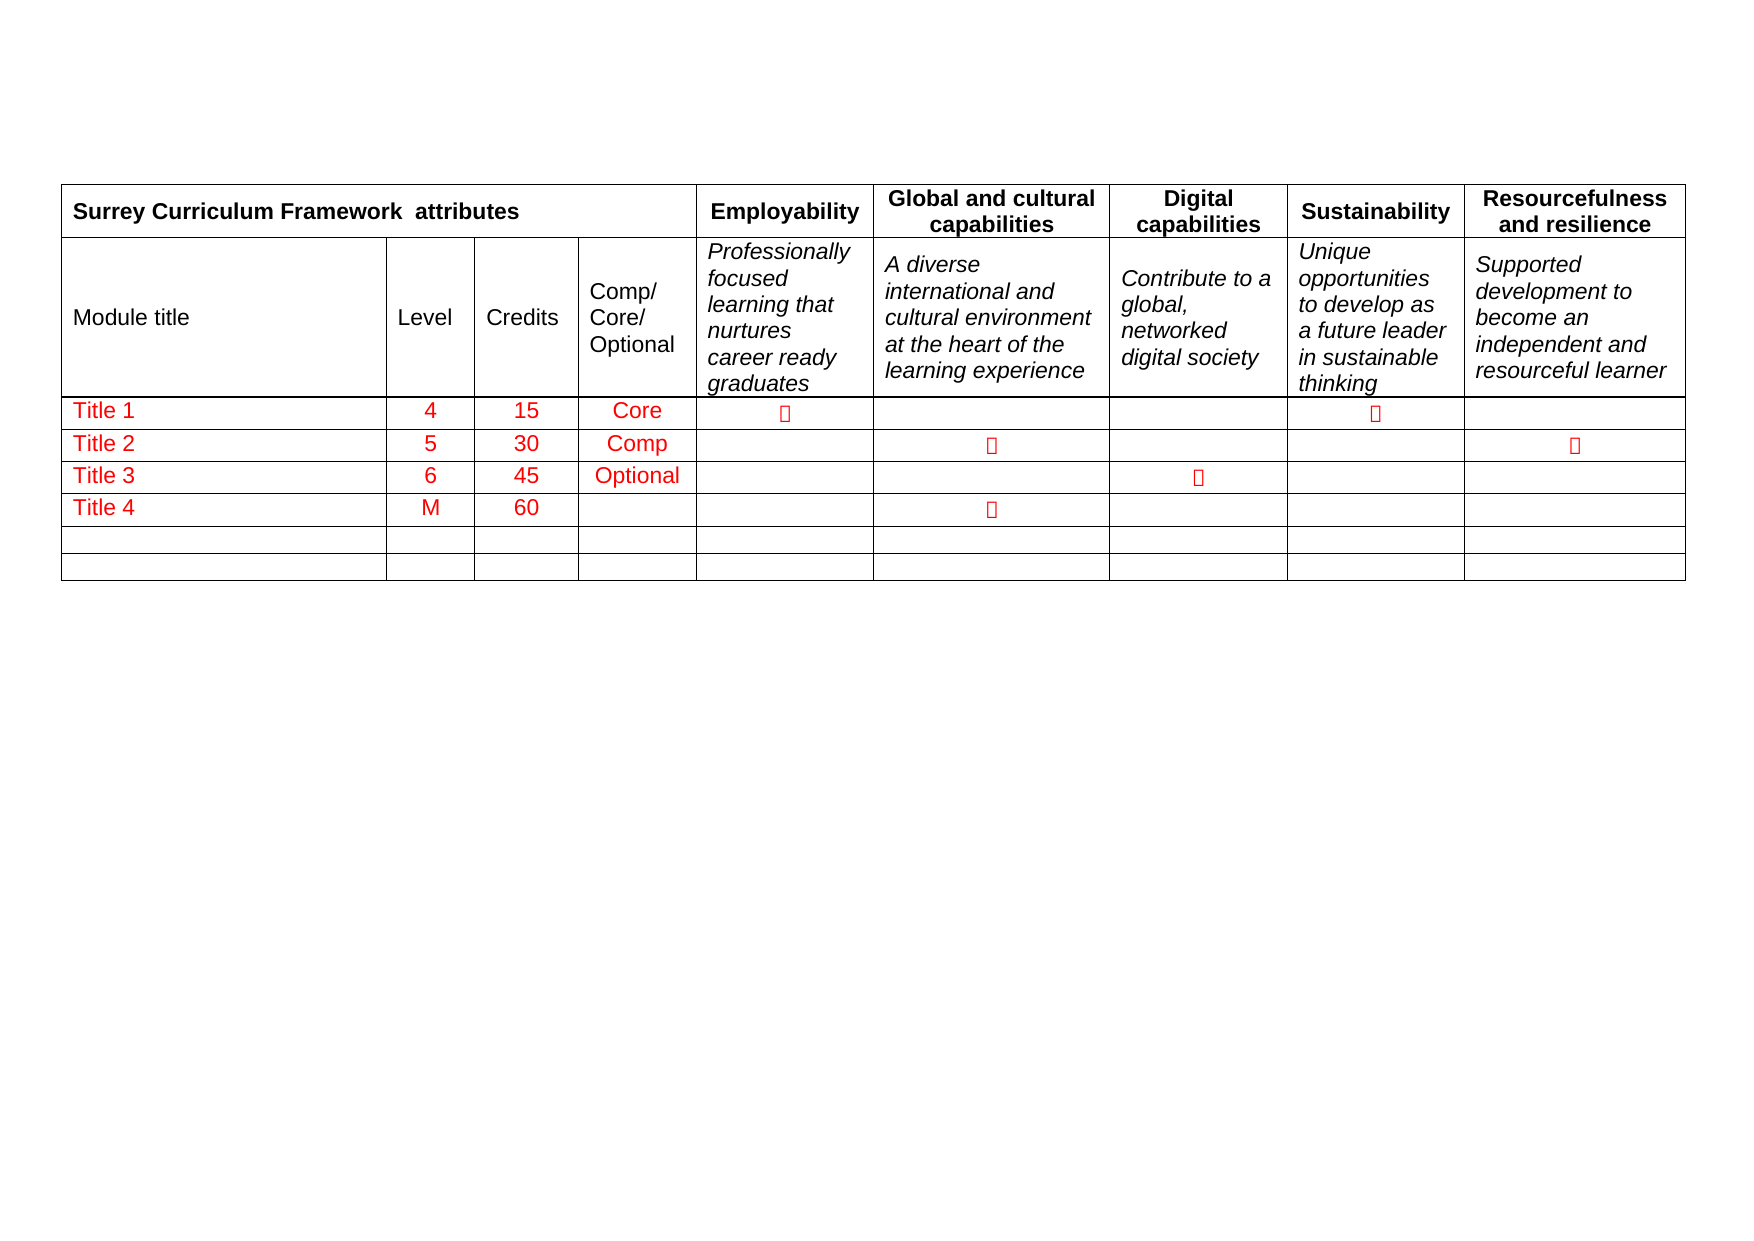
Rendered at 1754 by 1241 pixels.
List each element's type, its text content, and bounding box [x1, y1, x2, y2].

table_cell Optional [579, 462, 696, 493]
table_cell [697, 430, 873, 461]
table_cell [62, 554, 386, 580]
table_header Digital capabilities [1110, 185, 1287, 237]
table_cell Title 2 [62, 430, 386, 461]
table_cell M [387, 494, 474, 526]
table_header Resourcefulness and resilience [1465, 185, 1685, 237]
table_cell Module title [62, 238, 386, 396]
table_cell 15 [475, 398, 578, 429]
table_cell Title 3 [62, 462, 386, 493]
table_cell [1288, 430, 1464, 461]
table_cell  [1110, 462, 1287, 493]
table_cell Supported development to become an independent and resourceful learner [1465, 238, 1685, 396]
table_cell 4 [387, 398, 474, 429]
table_cell [475, 527, 578, 553]
table_cell  [1465, 430, 1685, 461]
table_cell [874, 554, 1109, 580]
table_cell [874, 398, 1109, 429]
table_cell [1288, 494, 1464, 526]
table_cell  [874, 430, 1109, 461]
table_cell 6 [387, 462, 474, 493]
table_cell [579, 494, 696, 526]
table_cell [874, 462, 1109, 493]
table_cell  [874, 494, 1109, 526]
table_cell 5 [387, 430, 474, 461]
table_cell 60 [475, 494, 578, 526]
table_cell [1288, 462, 1464, 493]
table_cell [874, 527, 1109, 553]
table_header Surrey Curriculum Framework attributes [62, 185, 696, 237]
table_cell [697, 494, 873, 526]
table_cell [475, 554, 578, 580]
table_cell 30 [475, 430, 578, 461]
table_cell [387, 554, 474, 580]
table_cell Core [579, 398, 696, 429]
table_cell Comp [579, 430, 696, 461]
table_cell [1465, 527, 1685, 553]
table_cell Level [387, 238, 474, 396]
table_cell [579, 554, 696, 580]
table_cell [1465, 554, 1685, 580]
table_cell Title 1 [62, 398, 386, 429]
table_header Employability [697, 185, 873, 237]
table_header Sustainability [1288, 185, 1464, 237]
table_cell [1110, 430, 1287, 461]
table_cell [1465, 462, 1685, 493]
table_cell [1110, 527, 1287, 553]
table_cell [62, 527, 386, 553]
table_cell [387, 527, 474, 553]
table_cell  [697, 398, 873, 429]
table_header Global and cultural capabilities [874, 185, 1109, 237]
table_cell [697, 554, 873, 580]
table_cell Title 4 [62, 494, 386, 526]
table_cell [1288, 527, 1464, 553]
table_cell Comp/ Core/ Optional [579, 238, 696, 396]
table_cell Professionally focused learning that nurtures career ready graduates [697, 238, 873, 396]
table_cell [697, 462, 873, 493]
table_cell A diverse international and cultural environment at the heart of the learning experience [874, 238, 1109, 396]
table_cell Unique opportunities to develop as a future leader in sustainable thinking [1288, 238, 1464, 396]
table_cell [1110, 398, 1287, 429]
table_cell  [1288, 398, 1464, 429]
table_cell Contribute to a global, networked digital society [1110, 238, 1287, 396]
table_cell Credits [475, 238, 578, 396]
table_cell [1110, 494, 1287, 526]
table_cell [1110, 554, 1287, 580]
table_cell [1288, 554, 1464, 580]
table_cell [579, 527, 696, 553]
table_cell [1465, 398, 1685, 429]
table_cell [697, 527, 873, 553]
table_cell 45 [475, 462, 578, 493]
table_cell [1465, 494, 1685, 526]
